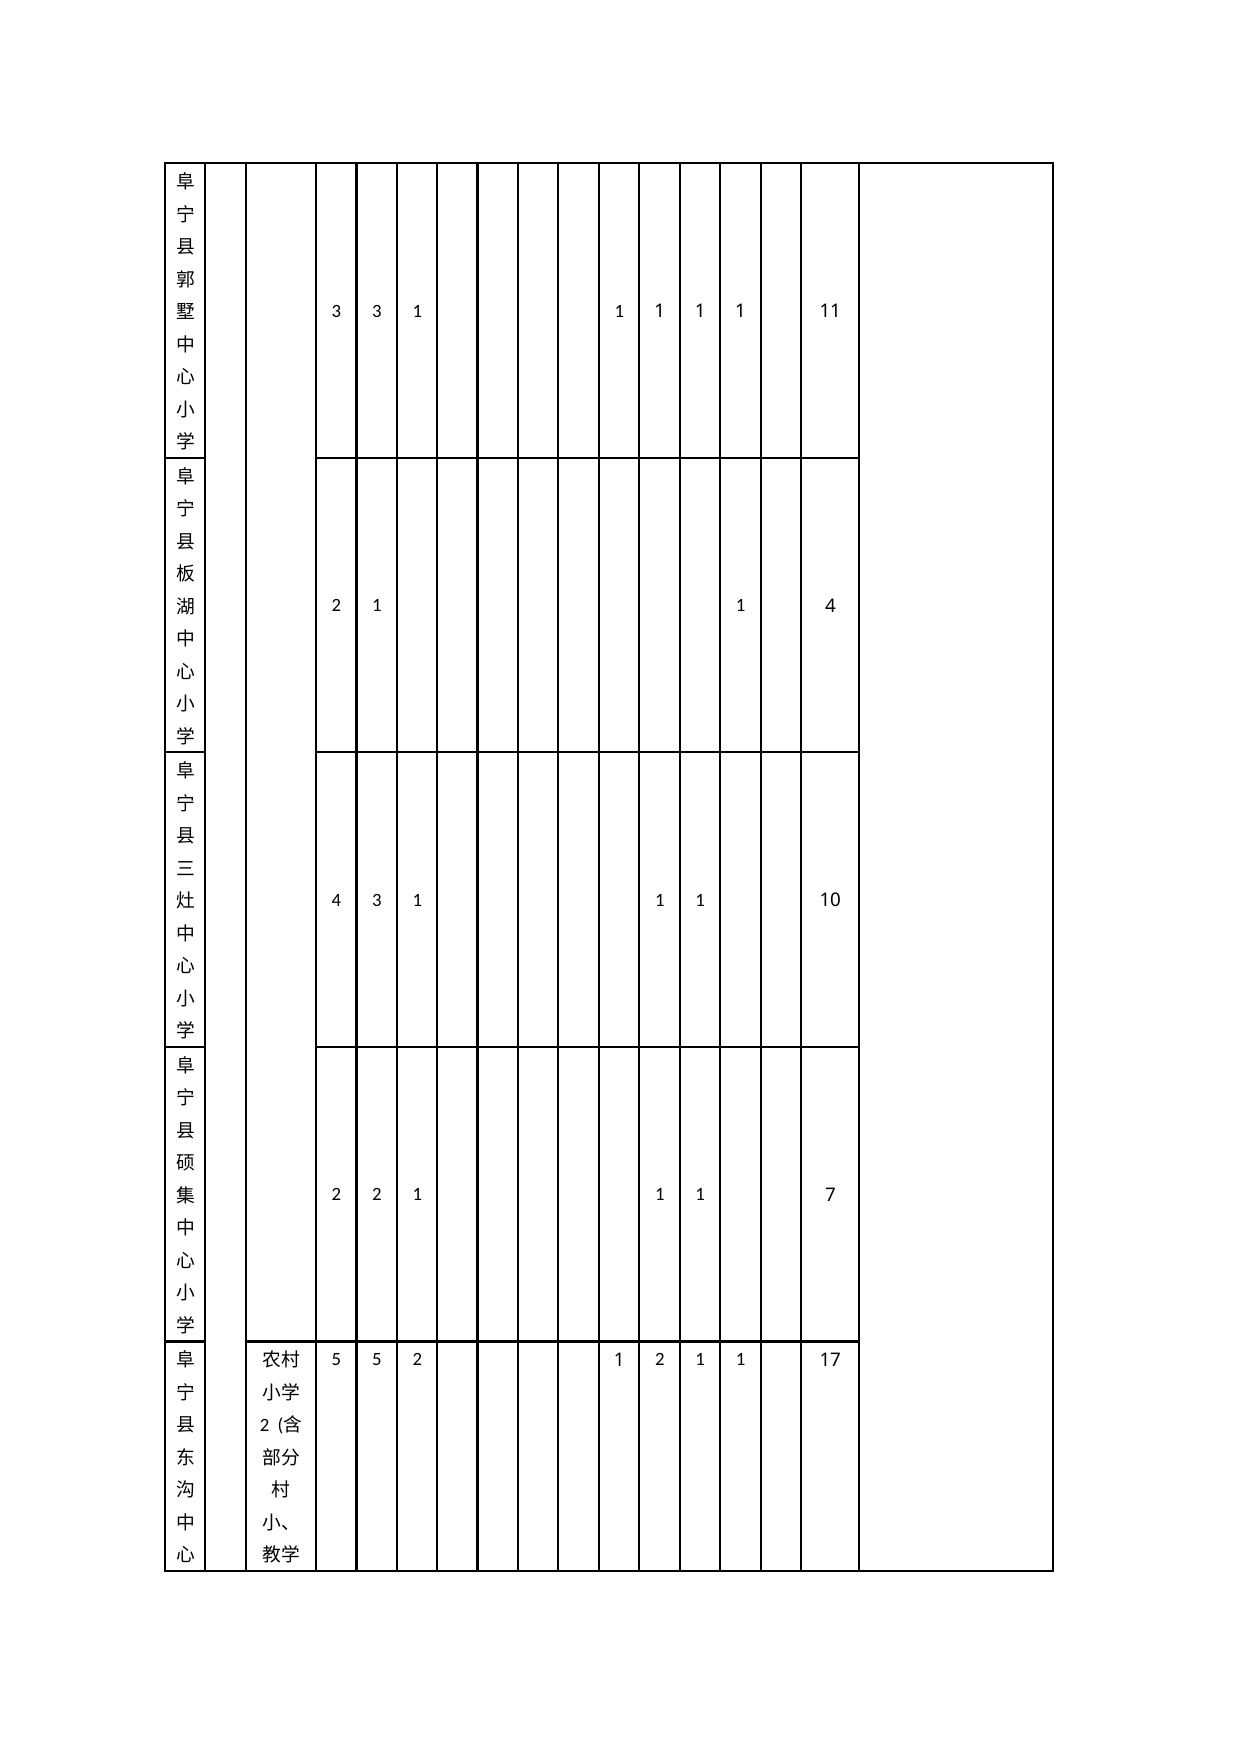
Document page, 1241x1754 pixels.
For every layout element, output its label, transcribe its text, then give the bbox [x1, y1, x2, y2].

table_cell [762, 459, 800, 751]
table_cell 农村小学2 (含部分村小、教学点） [247, 1343, 315, 1570]
table_cell [600, 459, 638, 751]
table_cell 4 [802, 459, 858, 751]
table_cell [559, 1048, 598, 1340]
table_cell [681, 459, 719, 751]
table_cell 1 [398, 1048, 436, 1340]
table_cell [559, 164, 598, 457]
table_cell 10 [802, 753, 858, 1046]
table_cell 3 [317, 164, 355, 457]
table_cell 2 [358, 1048, 396, 1340]
table_cell [438, 164, 476, 457]
table_cell [479, 1048, 517, 1340]
table_cell [519, 753, 557, 1046]
table_cell 1 [721, 164, 760, 457]
table_cell 1 [681, 1343, 719, 1570]
table_cell [762, 753, 800, 1046]
table_cell [600, 1048, 638, 1340]
table_cell 5 [317, 1343, 355, 1570]
table_cell [721, 753, 760, 1046]
table_cell 阜宁县东沟中心小学 [166, 1343, 204, 1570]
table_cell [479, 1343, 517, 1570]
table_cell 1 [681, 1048, 719, 1340]
table_cell [762, 164, 800, 457]
table_cell 7 [802, 1048, 858, 1340]
table_cell [438, 1343, 476, 1570]
table_cell [519, 1343, 557, 1570]
table_cell 5 [358, 1343, 396, 1570]
table_cell [479, 753, 517, 1046]
table_cell [479, 459, 517, 751]
table_cell 2 [640, 1343, 679, 1570]
table_cell 1 [681, 753, 719, 1046]
table_cell 1 [398, 753, 436, 1046]
table_cell 4 [317, 753, 355, 1046]
table_cell [519, 164, 557, 457]
table_cell [640, 459, 679, 751]
table_cell 3 [358, 164, 396, 457]
table_cell 3 [358, 753, 396, 1046]
table_cell 1 [640, 1048, 679, 1340]
table_cell 2 [317, 1048, 355, 1340]
table_cell 1 [600, 1343, 638, 1570]
table_cell [438, 459, 476, 751]
table_cell [762, 1048, 800, 1340]
table_cell [398, 459, 436, 751]
table_cell 11 [802, 164, 858, 457]
table_cell 2 [398, 1343, 436, 1570]
table_cell [762, 1343, 800, 1570]
table_cell 阜宁县郭墅中心小学 [166, 164, 204, 457]
table_cell 1 [600, 164, 638, 457]
table_cell 1 [640, 753, 679, 1046]
table_cell 阜宁县三灶中心小学 [166, 753, 204, 1046]
table_cell [559, 1343, 598, 1570]
table_cell [438, 753, 476, 1046]
table_cell 1 [681, 164, 719, 457]
table_cell [438, 1048, 476, 1340]
table_cell [519, 1048, 557, 1340]
table_cell [600, 753, 638, 1046]
table_cell 1 [640, 164, 679, 457]
table_cell 17 [802, 1343, 858, 1570]
table_cell [559, 753, 598, 1046]
table_cell [519, 459, 557, 751]
table_cell 1 [398, 164, 436, 457]
table_cell 1 [721, 1343, 760, 1570]
table_cell [479, 164, 517, 457]
table_cell 阜宁县板湖中心小学 [166, 459, 204, 751]
table_cell [559, 459, 598, 751]
table_cell 1 [358, 459, 396, 751]
table_cell 2 [317, 459, 355, 751]
table_cell 1 [721, 459, 760, 751]
table_cell 阜宁县硕集中心小学 [166, 1048, 204, 1340]
table_cell [721, 1048, 760, 1340]
